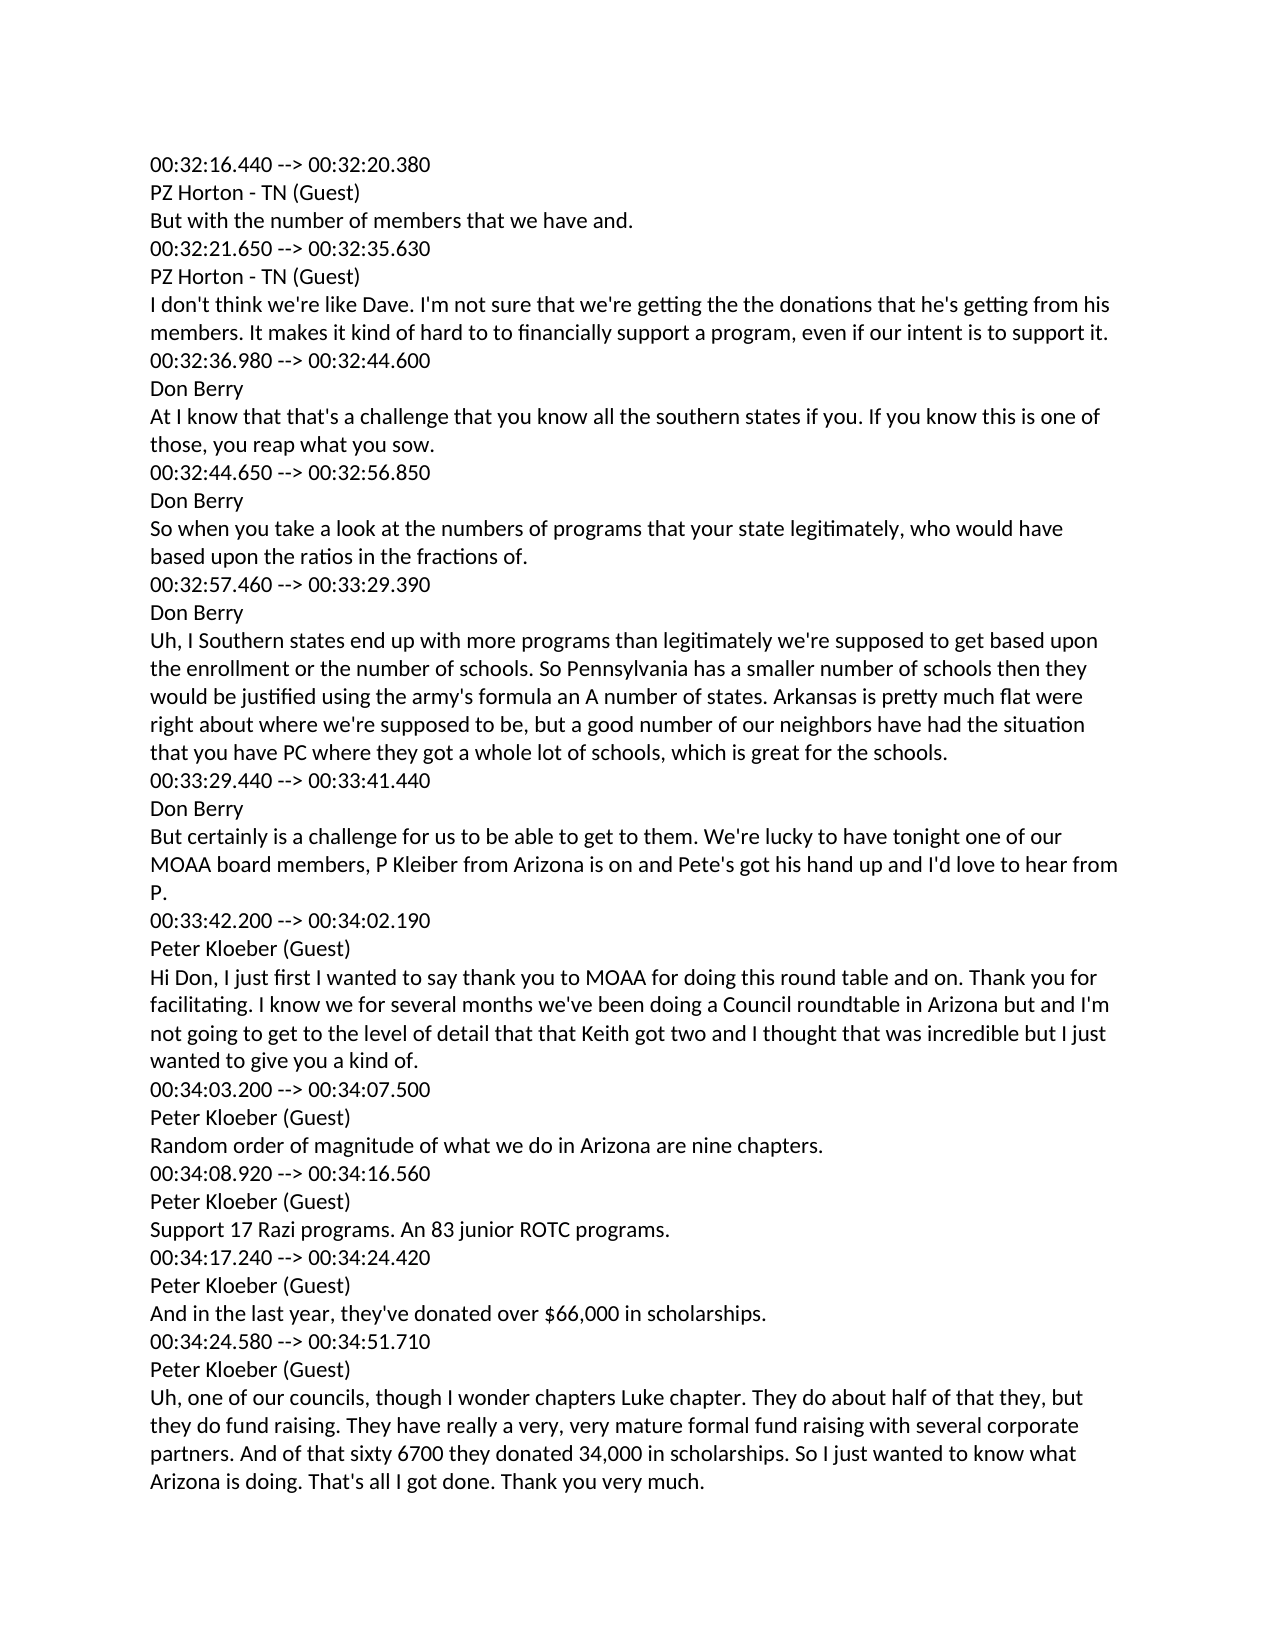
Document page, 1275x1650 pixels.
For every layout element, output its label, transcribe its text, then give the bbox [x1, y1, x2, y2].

text 00:34:08.920 --> 00:34:16.560 Peter Kloeber (Guest) Support 17 Razi programs. An 83 junior ROTC programs. [150, 1159, 1125, 1243]
text 00:32:44.650 --> 00:32:56.850 Don Berry So when you take a look at the numbers of programs that your state legitimately, who would have based upon the ratios in the fractions of. [150, 458, 1125, 570]
text 00:32:16.440 --> 00:32:20.380 PZ Horton - TN (Guest) But with the number of members that we have and. [150, 150, 1125, 234]
text 00:32:36.980 --> 00:32:44.600 Don Berry At I know that that's a challenge that you know all the southern states if you. If you know this is one of those, you reap what you sow. [150, 346, 1125, 458]
text 00:32:57.460 --> 00:33:29.390 Don Berry Uh, I Southern states end up with more programs than legitimately we're supposed to get based upon the enrollment or the number of schools. So Pennsylvania has a smaller number of schools then they would be justified using the army's formula an A number of states. Arkansas is pretty much flat were right about where we're supposed to be, but a good number of our neighbors have had the situation that you have PC where they got a whole lot of schools, which is great for the schools. [150, 570, 1125, 766]
text 00:33:29.440 --> 00:33:41.440 Don Berry But certainly is a challenge for us to be able to get to them. We're lucky to have tonight one of our MOAA board members, P Kleiber from Arizona is on and Pete's got his hand up and I'd love to hear from P. [150, 766, 1125, 907]
text 00:33:42.200 --> 00:34:02.190 Peter Kloeber (Guest) Hi Don, I just first I wanted to say thank you to MOAA for doing this round table and on. Thank you for facilitating. I know we for several months we've been doing a Council roundtable in Arizona but and I'm not going to get to the level of detail that that Keith got two and I thought that was incredible but I just wanted to give you a kind of. [150, 907, 1125, 1075]
text 00:34:03.200 --> 00:34:07.500 Peter Kloeber (Guest) Random order of magnitude of what we do in Arizona are nine chapters. [150, 1075, 1125, 1159]
text 00:34:24.580 --> 00:34:51.710 Peter Kloeber (Guest) Uh, one of our councils, though I wonder chapters Luke chapter. They do about half of that they, but they do fund raising. They have really a very, very mature formal fund raising with several corporate partners. And of that sixty 6700 they donated 34,000 in scholarships. So I just wanted to know what Arizona is doing. That's all I got done. Thank you very much. [150, 1327, 1125, 1495]
text 00:34:17.240 --> 00:34:24.420 Peter Kloeber (Guest) And in the last year, they've donated over $66,000 in scholarships. [150, 1243, 1125, 1327]
text 00:32:21.650 --> 00:32:35.630 PZ Horton - TN (Guest) I don't think we're like Dave. I'm not sure that we're getting the the donations that he's getting from his members. It makes it kind of hard to to financially support a program, even if our intent is to support it. [150, 234, 1125, 346]
